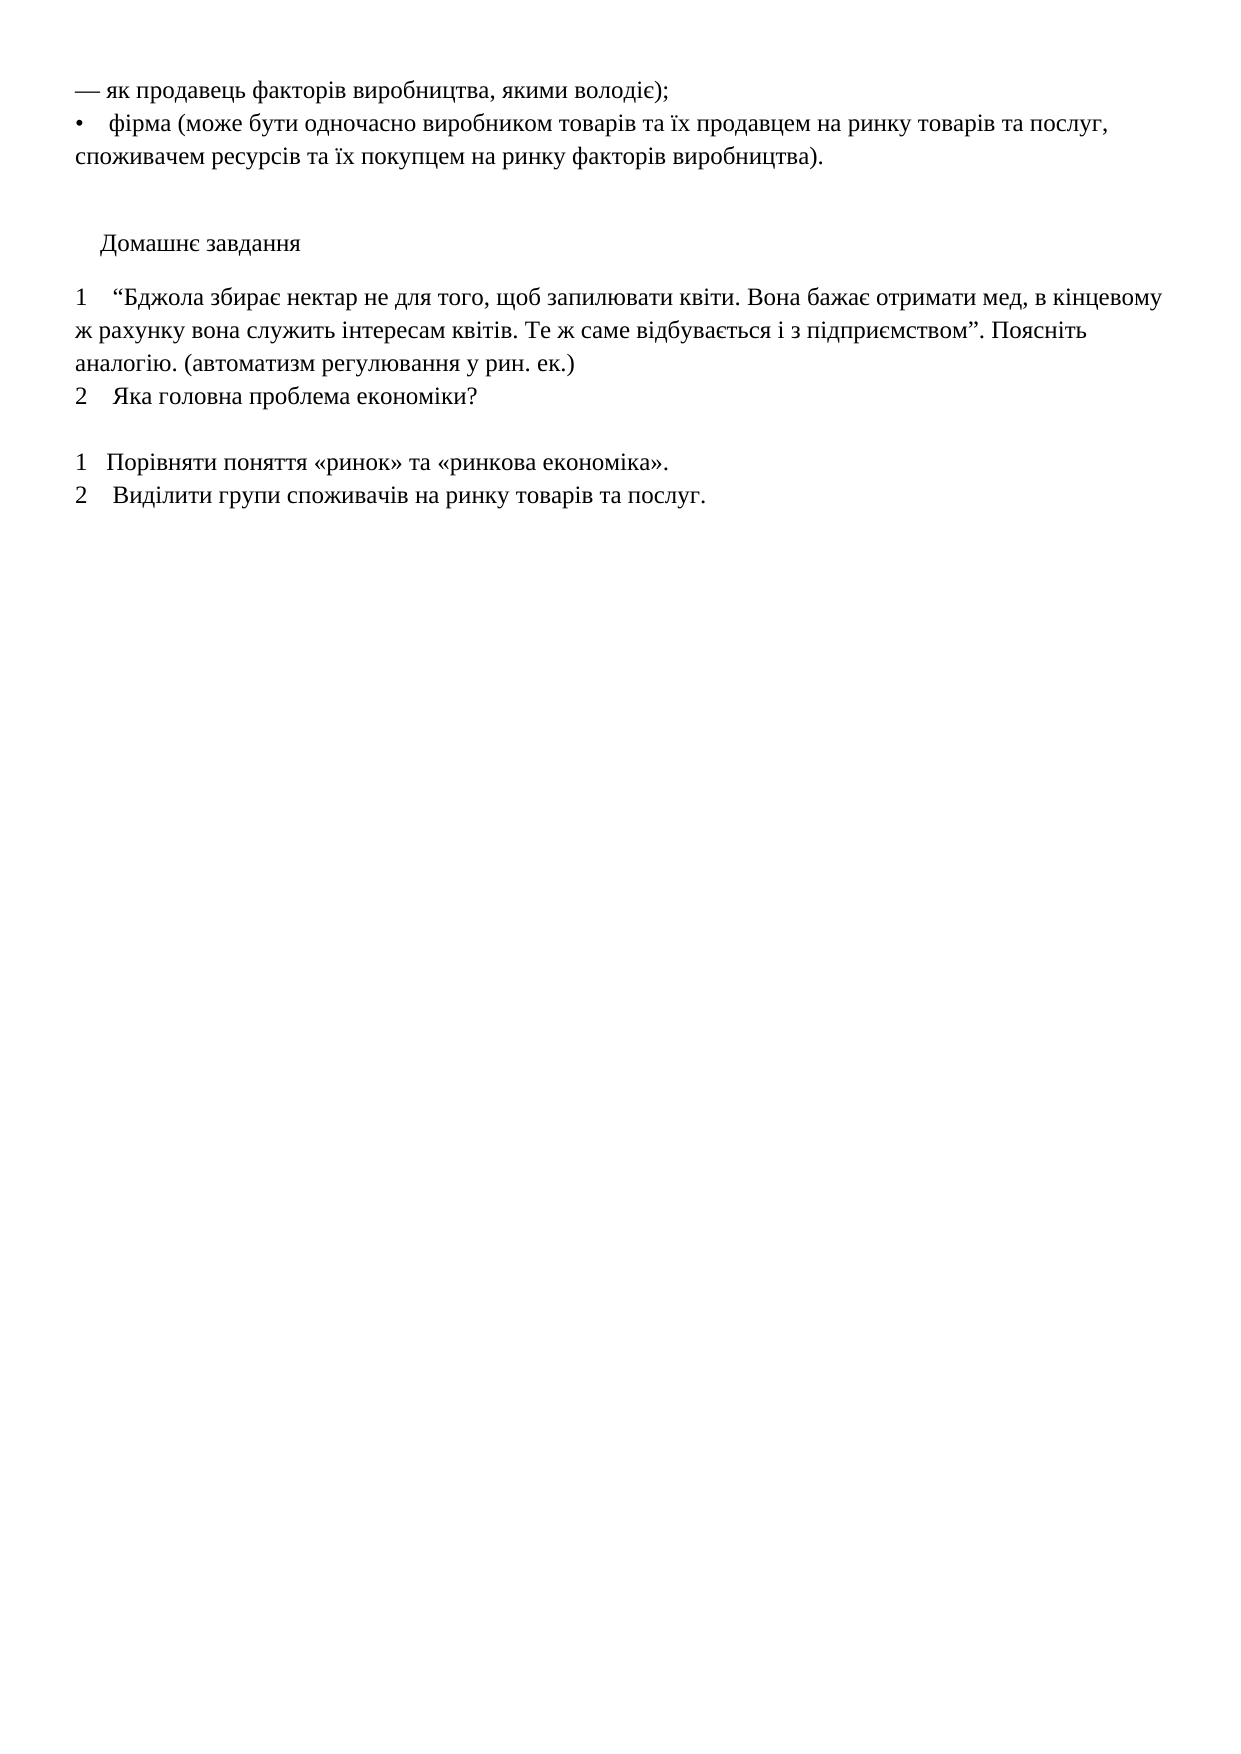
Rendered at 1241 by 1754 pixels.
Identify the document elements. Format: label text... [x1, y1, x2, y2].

text Домашнє завдання [75, 195, 1165, 257]
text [75, 75, 1165, 170]
text 1 “Бджола збирає нектар не для того, щоб запилювати квіти. Вона бажає отримати мед, в кінцевому ж рахунку вона служить інтересам квітів. Те ж саме відбувається і з підприємством”. Поясніть аналогію. (автоматизм регулювання у рин. ек.) 2 Яка головна проблема економіки? 1 Порівняти поняття «ринок» та «ринкова економіка». 2 Виділити групи споживачів на ринку товарів та послуг. [75, 282, 1165, 509]
